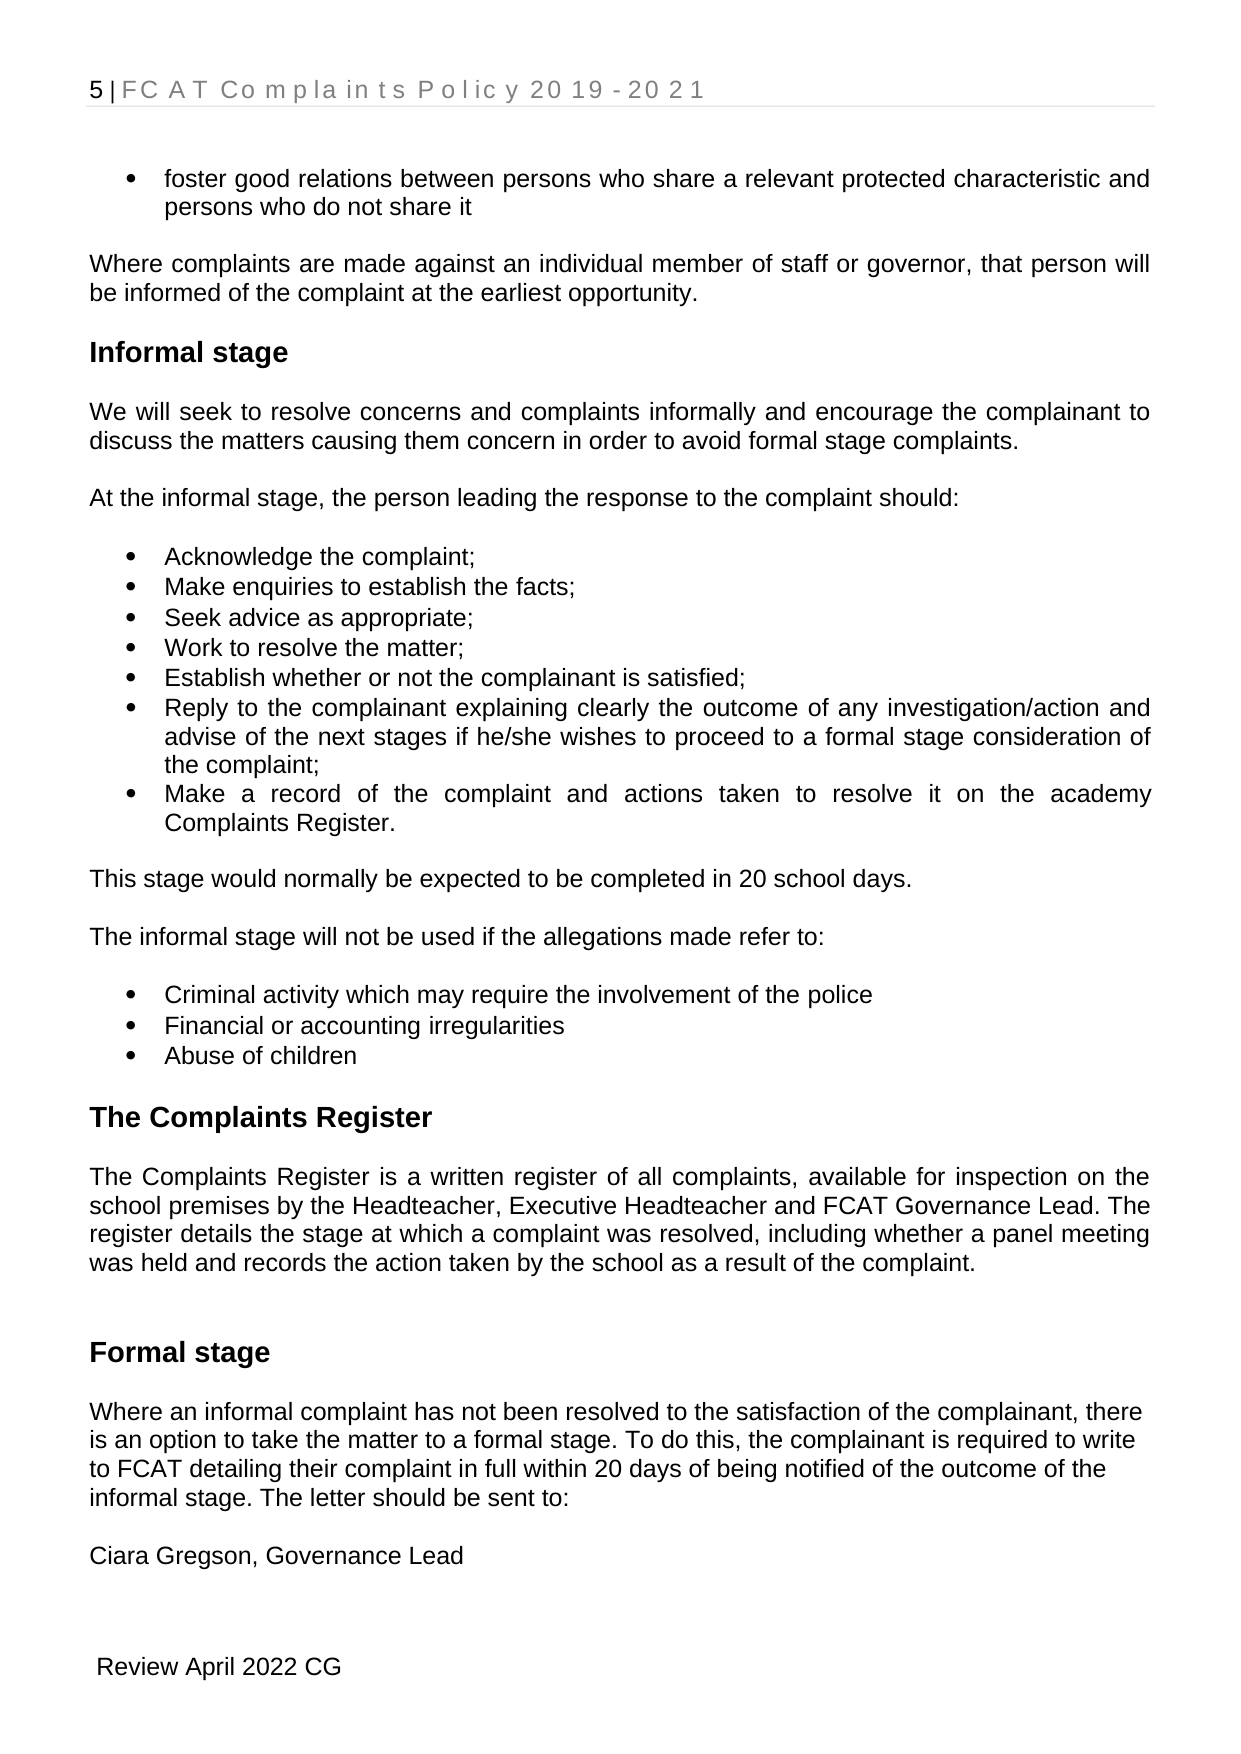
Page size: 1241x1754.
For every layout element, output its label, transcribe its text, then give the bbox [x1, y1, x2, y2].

text We will seek to resolve concerns and complaints informally and encourage the complainant to discuss the matters causing them concern in order to avoid formal stage complaints. [89, 398, 1152, 454]
text At the informal stage, the person leading the response to the complaint should: [89, 483, 1165, 512]
text This stage would normally be expected to be completed in 20 school days. The informal stage will not be used if the allegations made refer to: [89, 864, 915, 951]
list Criminal activity which may require the involvement of the police [126, 979, 1165, 1010]
list Acknowledge the complaint; [126, 541, 1165, 571]
subtitle The Complaints Register [89, 1099, 1165, 1133]
list Financial or accounting irregularities [126, 1010, 1165, 1040]
text Where complaints are made against an individual member of staff or governor, that person will be informed of the complaint at the earliest opportunity. [89, 250, 1152, 307]
text Ciara Gregson, Governance Lead [89, 1541, 1165, 1569]
list Establish whether or not the complainant is satisfied; [126, 662, 1165, 693]
subtitle Formal stage [89, 1335, 1165, 1368]
list Abuse of children [126, 1040, 1165, 1071]
list Reply to the complainant explaining clearly the outcome of any investigation/action and advise of the next stages if he/she wishes to proceed to a formal stage consideration of the complaint; [127, 693, 1153, 779]
list Seek advice as appropriate; [126, 602, 1165, 632]
list Make enquiries to establish the facts; [126, 571, 1165, 602]
list Make a record of the complaint and actions taken to resolve it on the academy Complaints Register. [127, 779, 1153, 837]
text Where an informal complaint has not been resolved to the satisfaction of the complainant, there is an option to take the matter to a formal stage. To do this, the complainant is required to write to FCAT detailing their complaint in full within 20 days of being notified of the outcome of the informal stage. The letter should be sent to: [89, 1397, 1146, 1512]
text The Complaints Register is a written register of all complaints, available for inspection on the school premises by the Headteacher, Executive Headteacher and FCAT Governance Lead. The register details the stage at which a complaint was resolved, including whether a panel meeting was held and records the action taken by the school as a result of the complaint. [89, 1162, 1152, 1277]
subtitle Informal stage [89, 335, 1165, 369]
list foster good relations between persons who share a relevant protected characteristic and persons who do not share it [127, 163, 1152, 221]
list Work to resolve the matter; [126, 632, 1165, 662]
